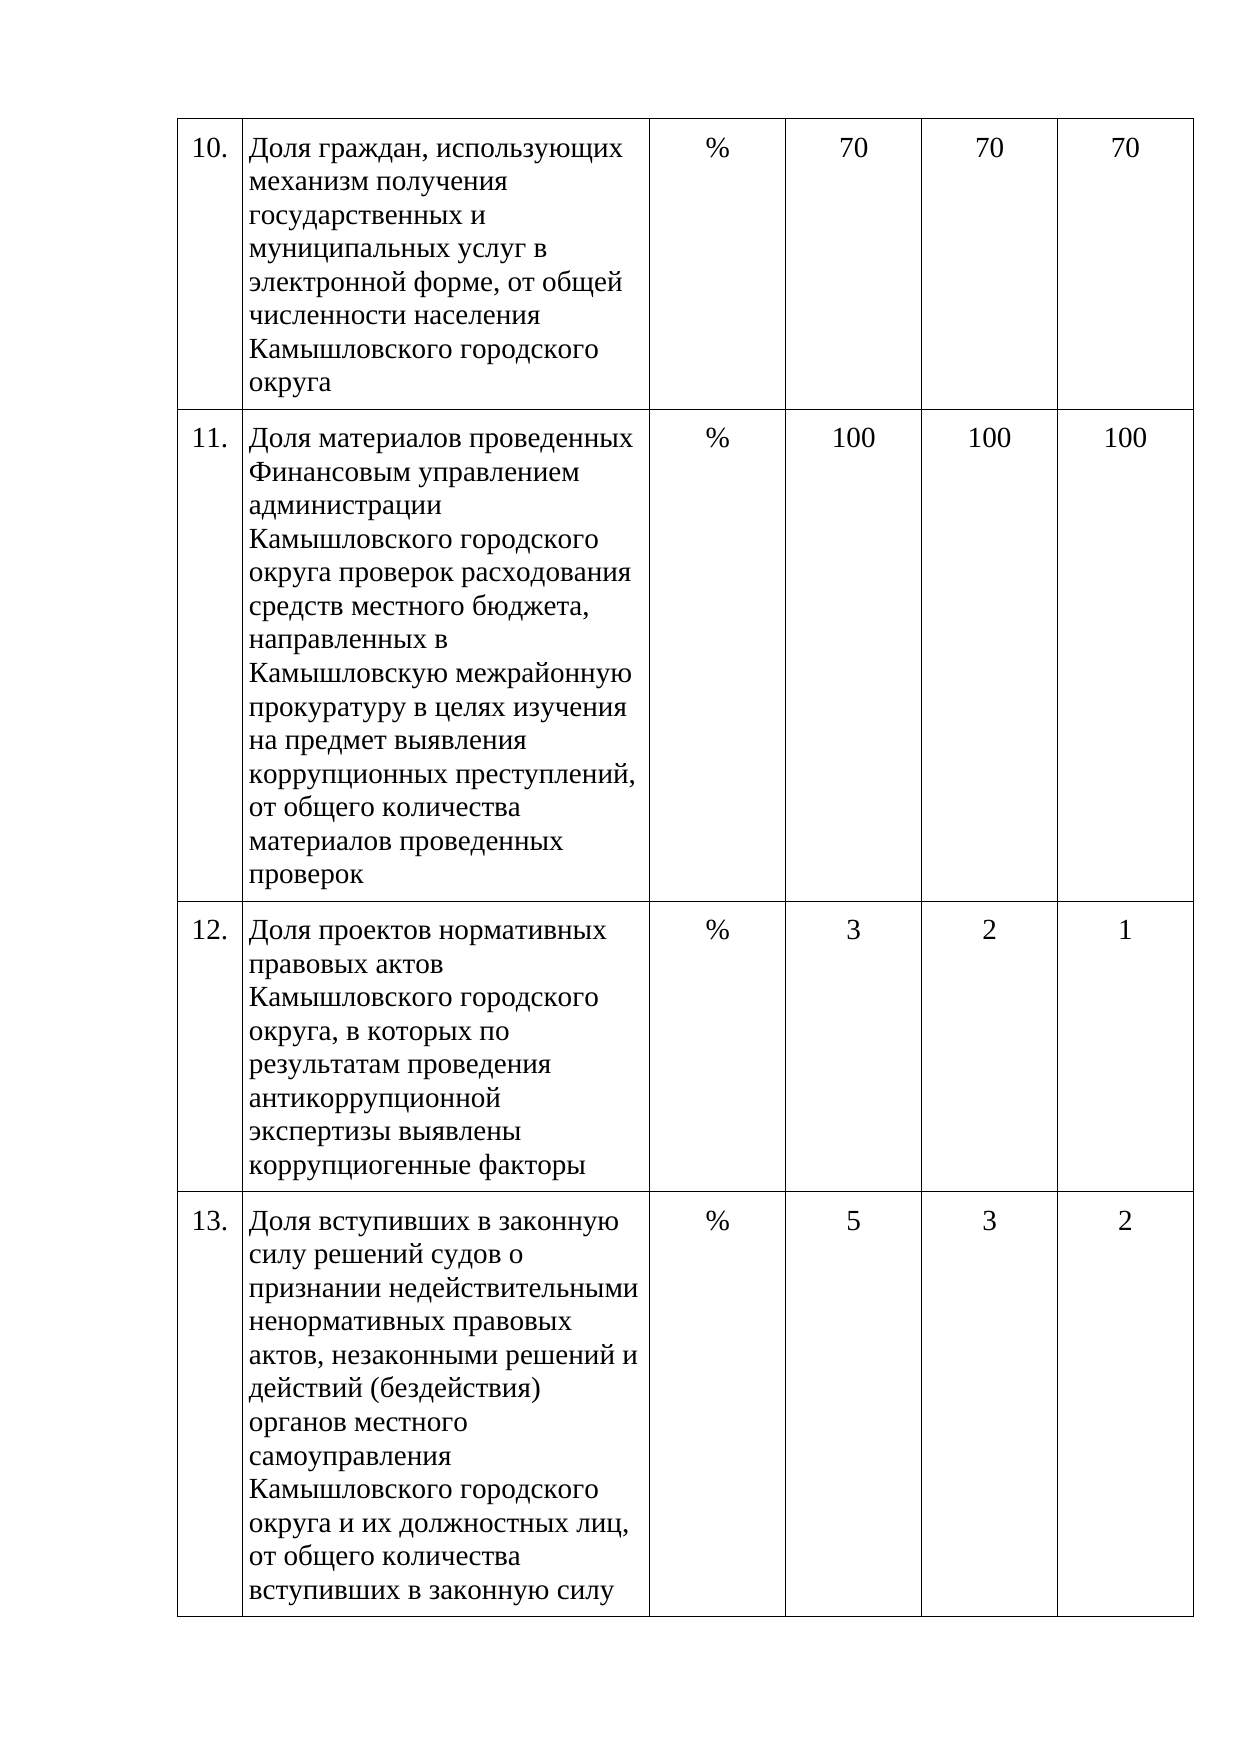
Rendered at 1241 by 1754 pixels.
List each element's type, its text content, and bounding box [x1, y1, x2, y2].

table_cell 10. [178, 119, 242, 409]
table_cell 11. [178, 410, 242, 901]
table_cell 2 [922, 902, 1057, 1191]
table_cell 100 [786, 410, 921, 901]
table_cell 12. [178, 902, 242, 1191]
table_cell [243, 1192, 649, 1616]
table_cell 100 [922, 410, 1057, 901]
table_cell 5 [786, 1192, 921, 1616]
table_cell % [650, 119, 785, 409]
table_cell % [650, 902, 785, 1191]
table_cell 70 [1058, 119, 1193, 409]
table_cell 13. [178, 1192, 242, 1616]
table_cell Доля проектов нормативных правовых актов Камышловского городского округа, в которых по результатам проведения антикоррупционной экспертизы выявлены коррупциогенные факторы [243, 902, 649, 1191]
table_cell % [650, 1192, 785, 1616]
table_cell 3 [922, 1192, 1057, 1616]
table_cell 1 [1058, 902, 1193, 1191]
table_cell % [650, 410, 785, 901]
table_cell 2 [1058, 1192, 1193, 1616]
table_cell Доля материалов проведенных Финансовым управлением администрации Камышловского городского округа проверок расходования средств местного бюджета, направленных в Камышловскую межрайонную прокуратуру в целях изучения на предмет выявления коррупционных преступлений, от общего количества материалов проведенных проверок [243, 410, 649, 901]
table_cell 70 [922, 119, 1057, 409]
table_cell Доля граждан, использующих механизм получения государственных и муниципальных услуг в электронной форме, от общей численности населения Камышловского городского округа [243, 119, 649, 409]
table_cell 3 [786, 902, 921, 1191]
table_cell 100 [1058, 410, 1193, 901]
table_cell 70 [786, 119, 921, 409]
